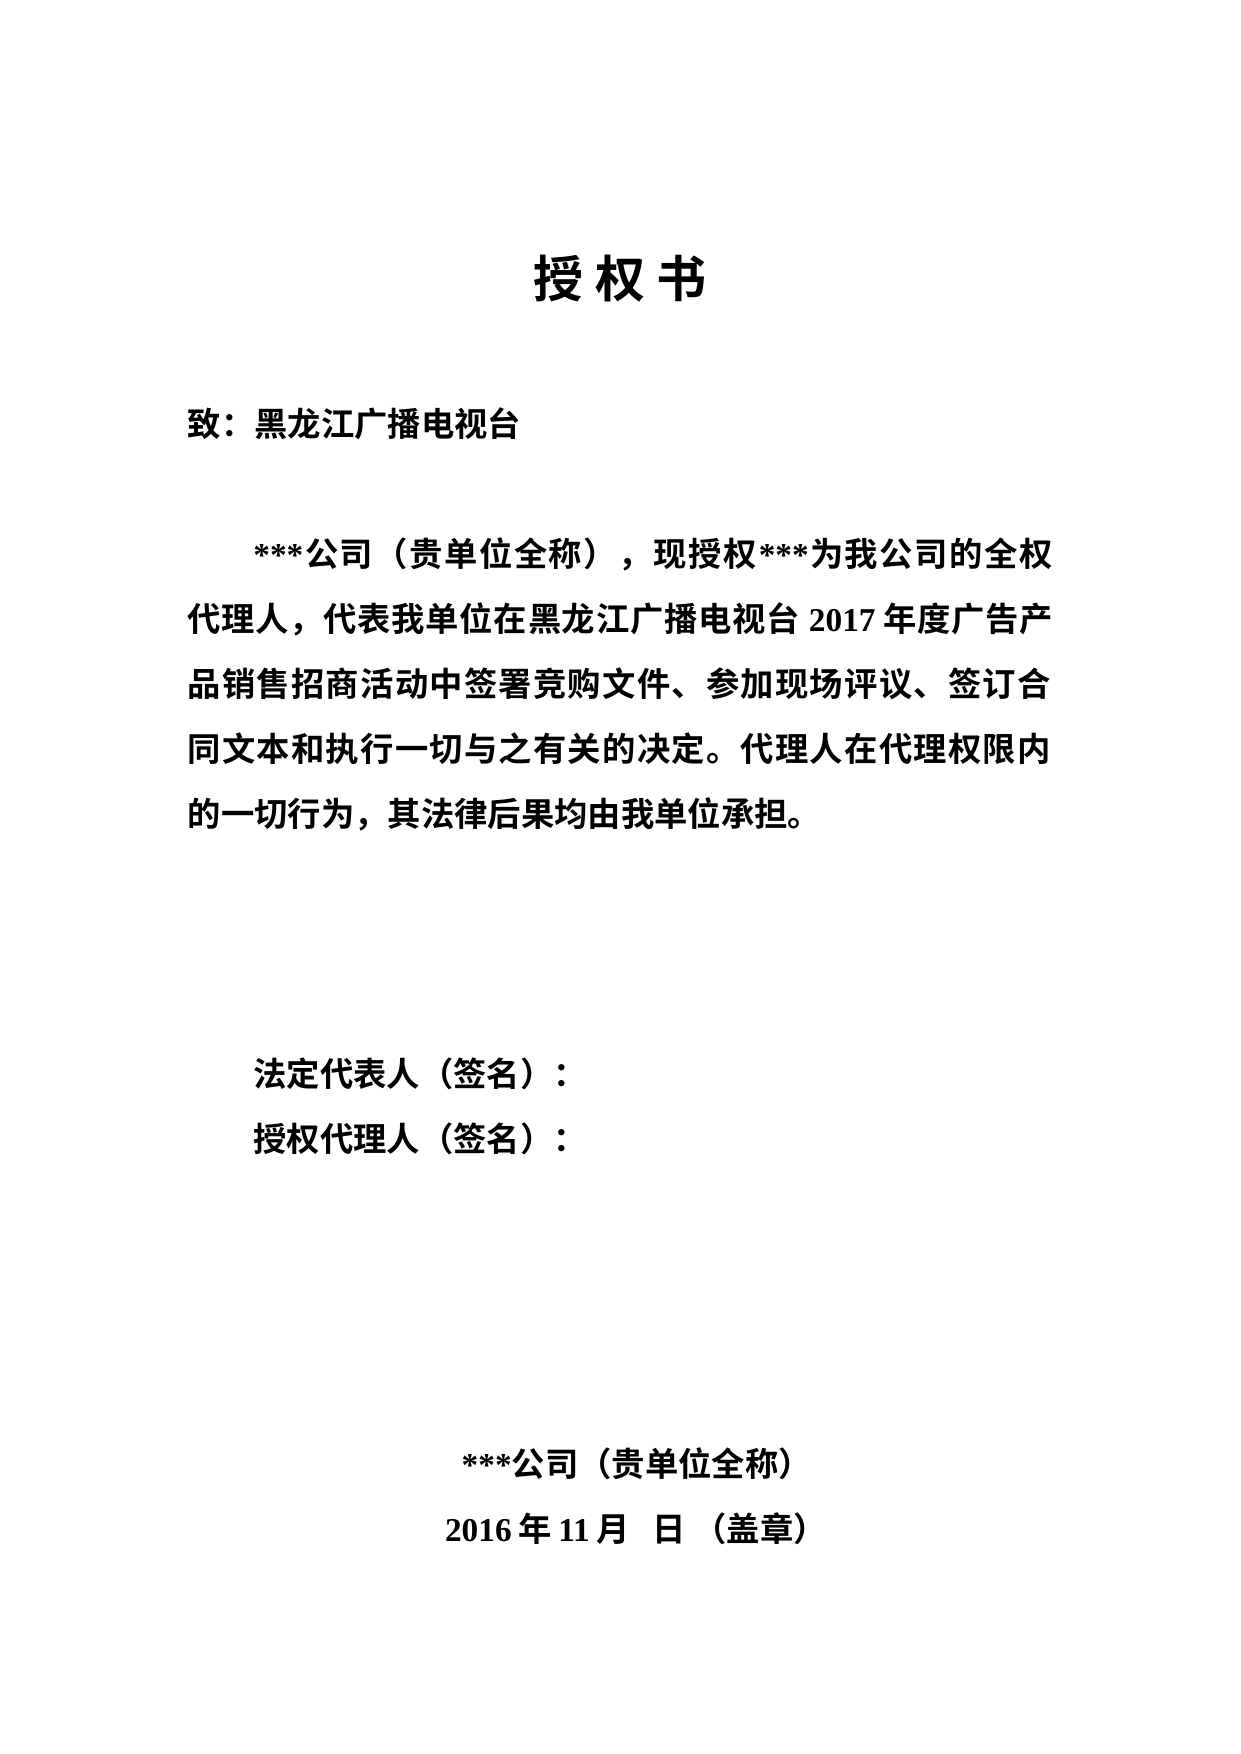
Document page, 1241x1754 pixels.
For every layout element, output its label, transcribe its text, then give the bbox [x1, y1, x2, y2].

text 授权代理人（签名）： [187, 1104, 1053, 1169]
text 2016年11月 日 （盖章） [187, 1494, 1053, 1559]
text 授 权 书 [187, 227, 1053, 324]
text ***公司（贵单位全称），现授权***为我公司的全权代理人，代表我单位在黑龙江广播电视台2017年度广告产品销售招商活动中签署竞购文件、参加现场评议、签订合同文本和执行一切与之有关的决定。代理人在代理权限内的一切行为，其法律后果均由我单位承担。 [187, 519, 1053, 844]
text ***公司（贵单位全称） [187, 1429, 1053, 1494]
text 致：黑龙江广播电视台 [187, 389, 1053, 454]
text 法定代表人（签名）： [187, 1039, 1053, 1104]
